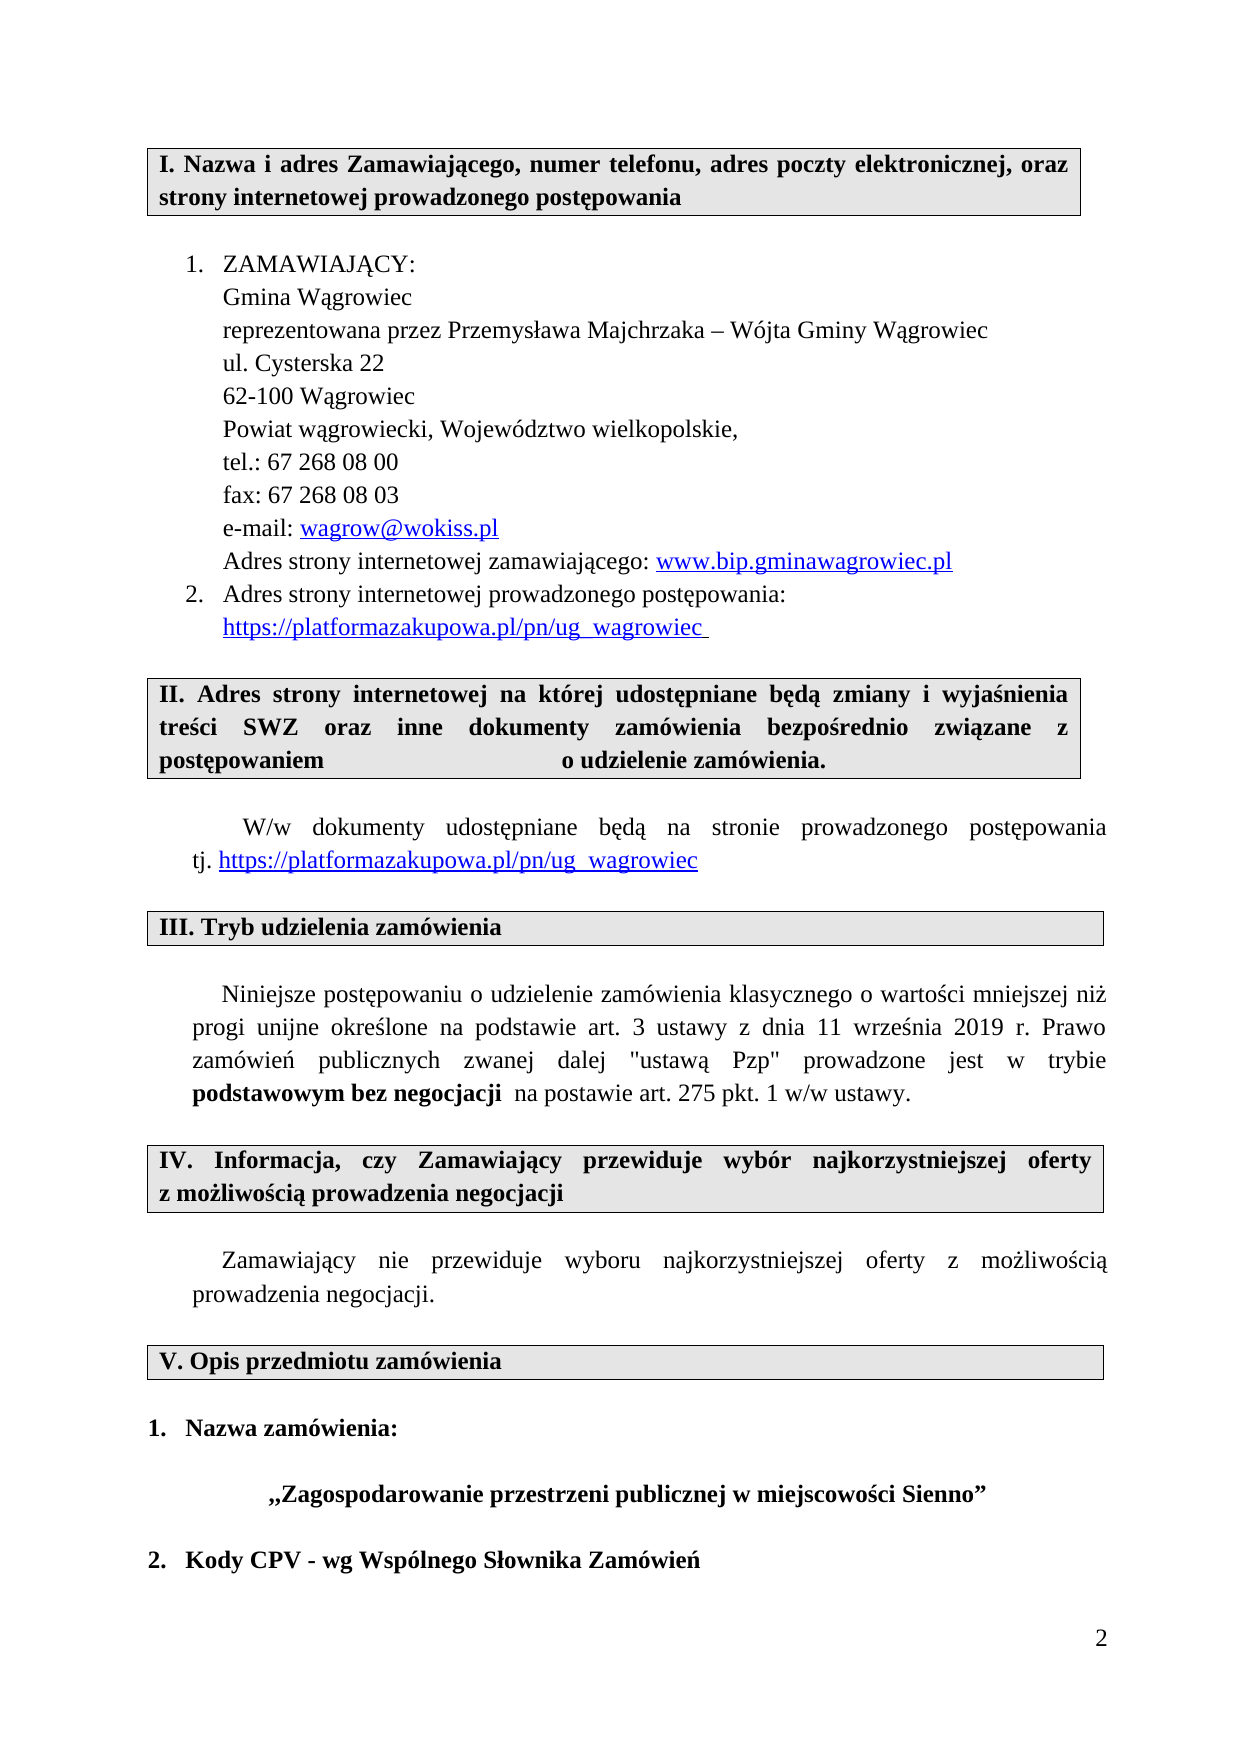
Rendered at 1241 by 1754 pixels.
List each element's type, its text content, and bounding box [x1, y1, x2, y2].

table_header V. Opis przedmiotu zamówienia [148, 1346, 1103, 1379]
list reprezentowana przez Przemysława Majchrzaka – Wójta Gminy Wągrowiec [223, 315, 1107, 343]
list 62-100 Wągrowiec [223, 381, 1107, 409]
list Adres strony internetowej zamawiającego: www.bip.gminawagrowiec.pl [223, 546, 1107, 575]
list tel.: 67 268 08 00 [223, 447, 1107, 476]
table_header III. Tryb udzielenia zamówienia [148, 912, 1103, 945]
list Gmina Wągrowiec [223, 282, 1107, 311]
list Adres strony internetowej prowadzonego postępowania: [185, 579, 1107, 608]
list W/w dokumenty udostępniane będą na stronie prowadzonego postępowania tj. https://platformazakupowa.pl/pn/ug_wagrowiec [86, 812, 1107, 874]
table_header II. Adres strony internetowej na której udostępniane będą zmiany i wyjaśnienia treści SWZ oraz inne dokumenty zamówienia bezpośrednio związane z postępowaniem o udzielenie zamówienia. [148, 679, 1080, 778]
list fax: 67 268 08 03 [223, 480, 1107, 509]
text Niniejsze postępowaniu o udzielenie zamówienia klasycznego o wartości mniejszej niż progi unijne określone na podstawie art. 3 ustawy z dnia 11 września 2019 r. Prawo zamówień publicznych zwanej dalej "ustawą Pzp" prowadzone jest w trybie podstawowym bez negocjacji na postawie art. 275 pkt. 1 w/w ustawy. [192, 979, 1107, 1107]
list Kody CPV - wg Wspólnego Słownika Zamówień [148, 1545, 1107, 1574]
table_header IV. Informacja, czy Zamawiający przewiduje wybór najkorzystniejszej oferty z możliwością prowadzenia negocjacji [148, 1146, 1103, 1212]
text Zamawiający nie przewiduje wyboru najkorzystniejszej oferty z możliwością prowadzenia negocjacji. [192, 1246, 1107, 1307]
list https://platformazakupowa.pl/pn/ug_wagrowiec [223, 612, 1107, 641]
text ,,Zagospodarowanie przestrzeni publicznej w miejscowości Sienno” [148, 1479, 1107, 1508]
table_header I. Nazwa i adres Zamawiającego, numer telefonu, adres poczty elektronicznej, oraz strony internetowej prowadzonego postępowania [148, 149, 1080, 215]
list ZAMAWIAJĄCY: [185, 249, 1107, 277]
list Powiat wągrowiecki, Województwo wielkopolskie, [223, 414, 1107, 443]
list Nazwa zamówienia: [148, 1413, 1107, 1442]
list e-mail: wagrow@wokiss.pl [223, 513, 1107, 542]
list ul. Cysterska 22 [223, 348, 1107, 377]
